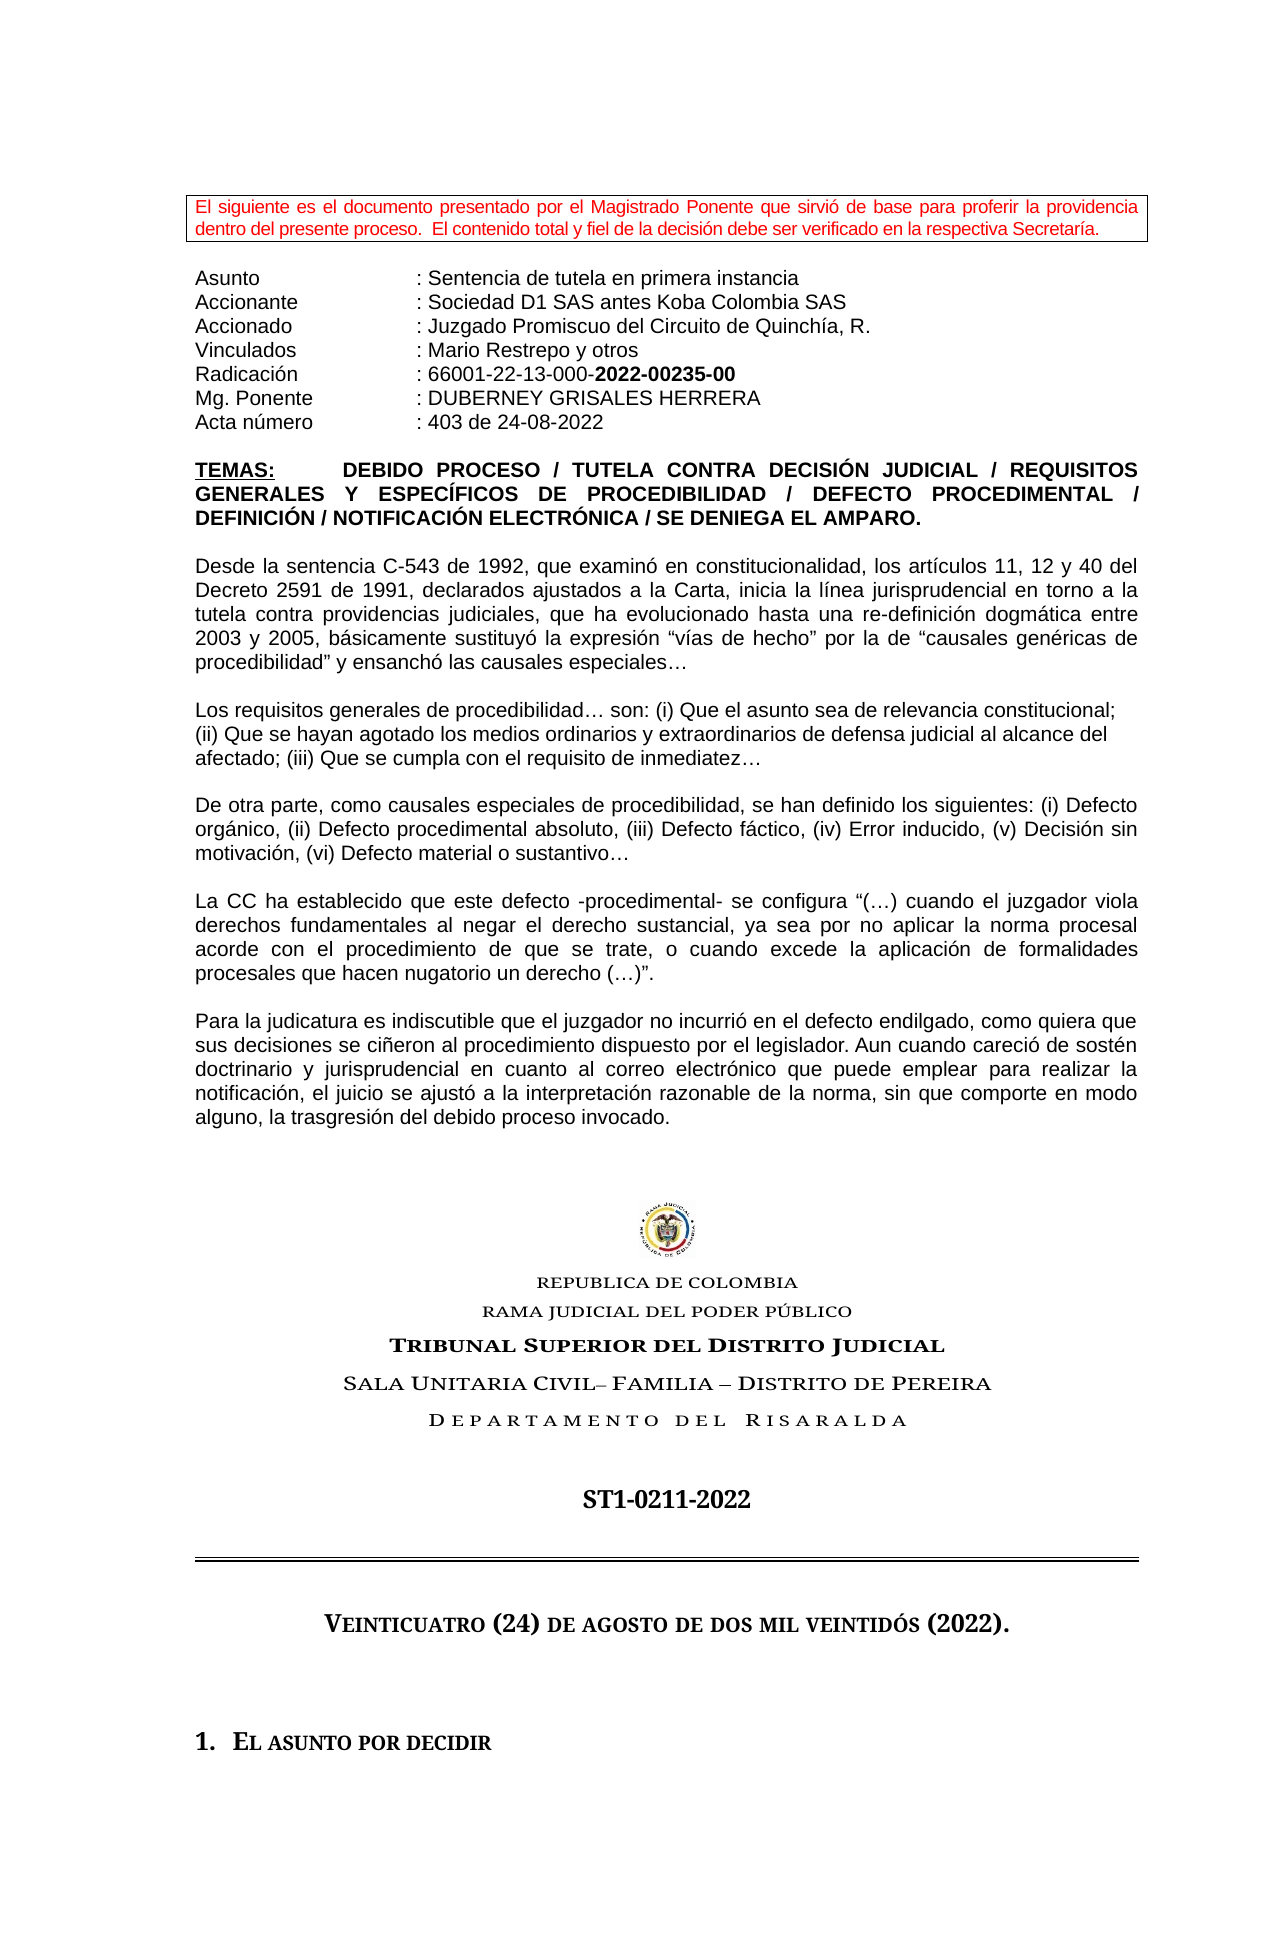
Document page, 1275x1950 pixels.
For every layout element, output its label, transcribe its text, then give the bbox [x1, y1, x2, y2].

text Radicación : 66001-22-13-000-2022-00235-00 [195, 362, 1139, 386]
text Accionado : Juzgado Promiscuo del Circuito de Quinchía, R. [195, 314, 1139, 338]
text ST1-0211-2022 [195, 1482, 1139, 1516]
text RAMA JUDICIAL DEL PODER PÚBLICO [195, 1302, 1139, 1322]
text Vinculados : Mario Restrepo y otros [195, 338, 1139, 362]
text El siguiente es el documento presentado por el Magistrado Ponente que sirvió de base para proferir la providencia dentro del presente proceso. El contenido total y fiel de la decisión debe ser verificado en la respectiva Secretaría. [187, 196, 1147, 241]
text REPUBLICA DE COLOMBIA [195, 1272, 1139, 1292]
text Accionante : Sociedad D1 SAS antes Koba Colombia SAS [195, 290, 1139, 314]
text TEMAS: DEBIDO PROCESO / TUTELA CONTRA DECISIÓN JUDICIAL / REQUISITOS GENERALES Y ESPECÍFICOS DE PROCEDIBILIDAD / DEFECTO PROCEDIMENTAL / DEFINICIÓN / NOTIFICACIÓN ELECTRÓNICA / SE DENIEGA EL AMPARO. [195, 458, 1139, 530]
text TRIBUNAL SUPERIOR DEL DISTRITO JUDICIAL [195, 1332, 1139, 1357]
text Para la judicatura es indiscutible que el juzgador no incurrió en el defecto endilgado, como quiera que sus decisiones se ciñeron al procedimiento dispuesto por el legislador. Aun cuando careció de sostén doctrinario y jurisprudencial en cuanto al correo electrónico que puede emplear para realizar la notificación, el juicio se ajustó a la interpretación razonable de la norma, sin que comporte en modo alguno, la trasgresión del debido proceso invocado. [195, 1009, 1139, 1129]
text Mg. Ponente : DUBERNEY GRISALES HERRERA [195, 386, 1139, 410]
text Asunto : Sentencia de tutela en primera instancia [195, 266, 1139, 290]
picture [638, 1200, 696, 1259]
text Veinticuatro (24) de agosto de dos mil veintidós (2022). [195, 1606, 1139, 1640]
text Desde la sentencia C-543 de 1992, que examinó en constitucionalidad, los artículos 11, 12 y 40 del Decreto 2591 de 1991, declarados ajustados a la Carta, inicia la línea jurisprudencial en torno a la tutela contra providencias judiciales, que ha evolucionado hasta una re-definición dogmática entre 2003 y 2005, básicamente sustituyó la expresión “vías de hecho” por la de “causales genéricas de procedibilidad” y ensanchó las causales especiales… [195, 554, 1139, 673]
text De otra parte, como causales especiales de procedibilidad, se han definido los siguientes: (i) Defecto orgánico, (ii) Defecto procedimental absoluto, (iii) Defecto fáctico, (iv) Error inducido, (v) Decisión sin motivación, (vi) Defecto material o sustantivo… [195, 793, 1139, 865]
text Acta número : 403 de 24-08-2022 [195, 410, 1139, 434]
list El asunto por decidir [195, 1723, 1139, 1757]
text D E P A R T A M E N T O D E L R I S A R A L D A [195, 1408, 1139, 1431]
text Los requisitos generales de procedibilidad… son: (i) Que el asunto sea de relevancia constitucional; (ii) Que se hayan agotado los medios ordinarios y extraordinarios de defensa judicial al alcance del afectado; (iii) Que se cumpla con el requisito de inmediatez… [195, 697, 1139, 769]
text SALA UNITARIA CIVIL– FAMILIA – DISTRITO DE PEREIRA [195, 1370, 1139, 1396]
text La CC ha establecido que este defecto -procedimental- se configura “(…) cuando el juzgador viola derechos fundamentales al negar el derecho sustancial, ya sea por no aplicar la norma procesal acorde con el procedimiento de que se trate, o cuando excede la aplicación de formalidades procesales que hacen nugatorio un derecho (…)”. [195, 889, 1139, 985]
